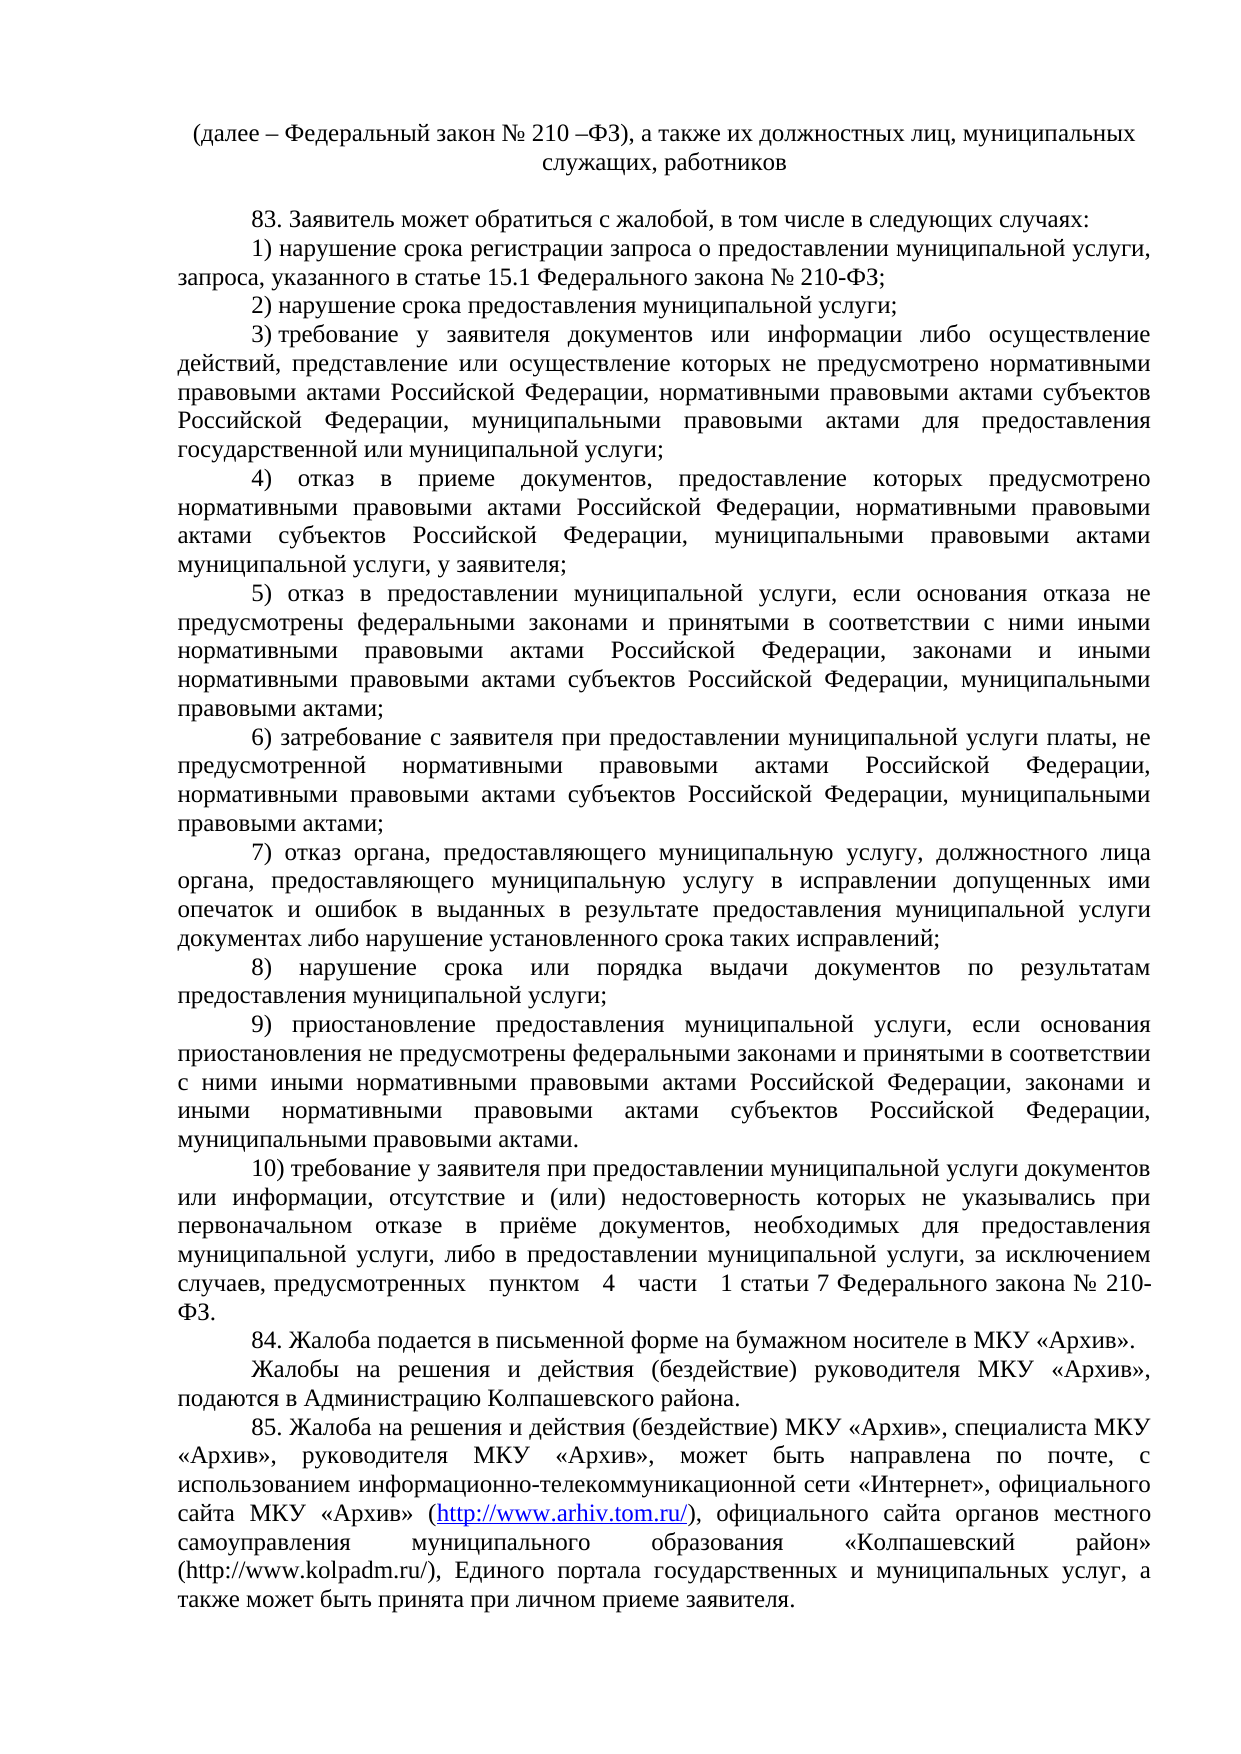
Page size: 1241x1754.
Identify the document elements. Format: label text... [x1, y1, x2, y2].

text 7) отказ органа, предоставляющего муниципальную услугу, должностного лица органа, предоставляющего муниципальную услугу в исправлении допущенных ими опечаток и ошибок в выданных в результате предоставления муниципальной услуги документах либо нарушение установленного срока таких исправлений; [177, 837, 1152, 952]
text 3) требование у заявителя документов или информации либо осуществление действий, представление или осуществление которых не предусмотрено нормативными правовыми актами Российской Федерации, нормативными правовыми актами субъектов Российской Федерации, муниципальными правовыми актами для предоставления государственной или муниципальной услуги; [177, 319, 1152, 463]
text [177, 118, 1152, 176]
text 6) затребование с заявителя при предоставлении муниципальной услуги платы, не предусмотренной нормативными правовыми актами Российской Федерации, нормативными правовыми актами субъектов Российской Федерации, муниципальными правовыми актами; [177, 722, 1152, 837]
text 5) отказ в предоставлении муниципальной услуги, если основания отказа не предусмотрены федеральными законами и принятыми в соответствии с ними иными нормативными правовыми актами Российской Федерации, законами и иными нормативными правовыми актами субъектов Российской Федерации, муниципальными правовыми актами; [177, 578, 1152, 722]
text 1) нарушение срока регистрации запроса о предоставлении муниципальной услуги, запроса, указанного в статье 15.1 Федерального закона № 210-ФЗ; [177, 233, 1152, 291]
text 83. Заявитель может обратиться с жалобой, в том числе в следующих случаях: [177, 204, 1152, 233]
text 9) приостановление предоставления муниципальной услуги, если основания приостановления не предусмотрены федеральными законами и принятыми в соответствии с ними иными нормативными правовыми актами Российской Федерации, законами и иными нормативными правовыми актами субъектов Российской Федерации, муниципальными правовыми актами. [177, 1009, 1152, 1153]
text 8) нарушение срока или порядка выдачи документов по результатам предоставления муниципальной услуги; [177, 952, 1152, 1009]
text 2) нарушение срока предоставления муниципальной услуги; [177, 291, 1152, 319]
text Жалобы на решения и действия (бездействие) руководителя МКУ «Архив», подаются в Администрацию Колпашевского района. [177, 1354, 1152, 1412]
text 4) отказ в приеме документов, предоставление которых предусмотрено нормативными правовыми актами Российской Федерации, нормативными правовыми актами субъектов Российской Федерации, муниципальными правовыми актами муниципальной услуги, у заявителя; [177, 463, 1152, 578]
text 84. Жалоба подается в письменной форме на бумажном носителе в МКУ «Архив». [177, 1326, 1152, 1354]
text 10) требование у заявителя при предоставлении муниципальной услуги документов или информации, отсутствие и (или) недостоверность которых не указывались при первоначальном отказе в приёме документов, необходимых для предоставления муниципальной услуги, либо в предоставлении муниципальной услуги, за исключением случаев, предусмотренных пунктом 4 части 1 статьи 7 Федерального закона № 210-ФЗ. [177, 1153, 1152, 1326]
text 85. Жалоба на решения и действия (бездействие) МКУ «Архив», специалиста МКУ «Архив», руководителя МКУ «Архив», может быть направлена по почте, с использованием информационно-телекоммуникационной сети «Интернет», официального сайта МКУ «Архив» (http://www.arhiv.tom.ru/), официального сайта органов местного самоуправления муниципального образования «Колпашевский район» (http://www.kolpadm.ru/), Единого портала государственных и муниципальных услуг, а также может быть принята при личном приеме заявителя. [177, 1412, 1152, 1613]
